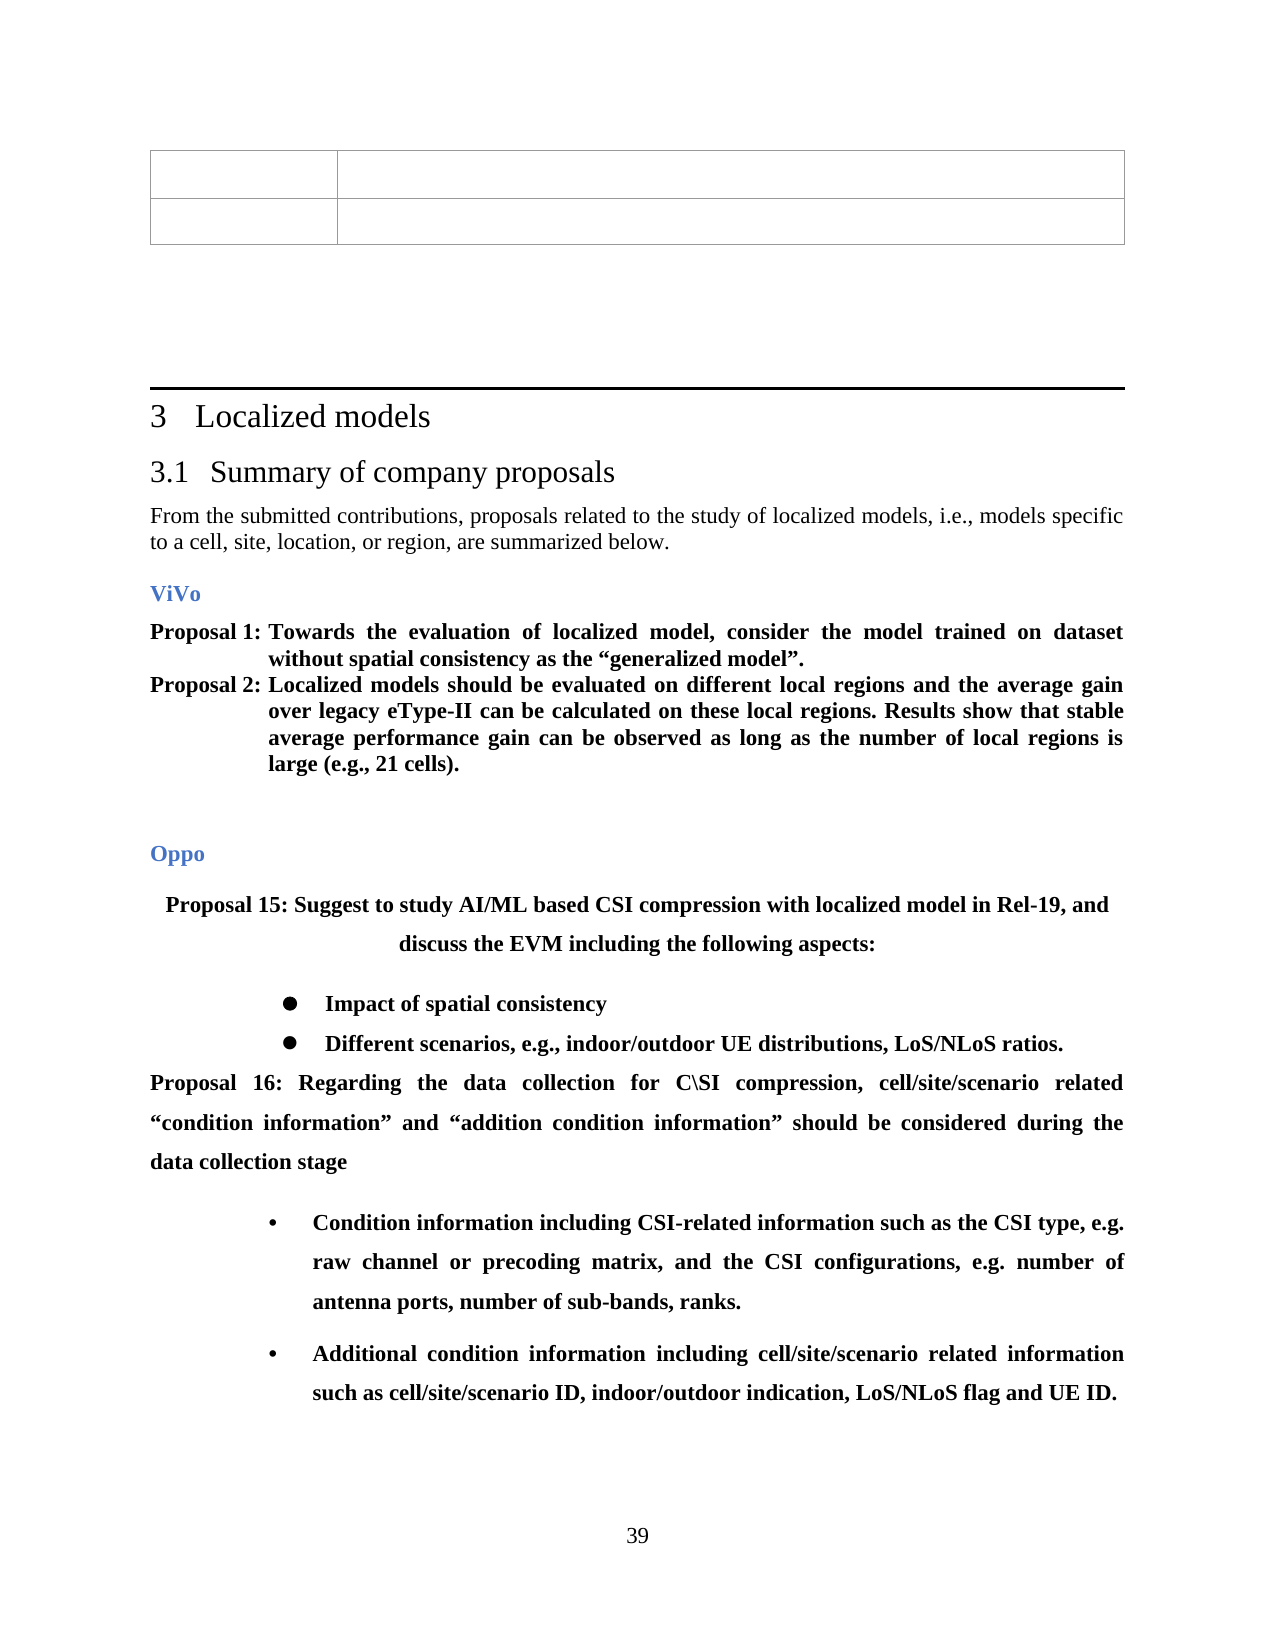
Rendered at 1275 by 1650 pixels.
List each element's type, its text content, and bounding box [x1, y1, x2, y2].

list Different scenarios, e.g., indoor/outdoor UE distributions, LoS/NLoS ratios. [281, 1030, 1125, 1056]
text Oppo [150, 840, 1125, 867]
subtitle Localized models [150, 390, 1125, 435]
list Towards the evaluation of localized model, consider the model trained on dataset without spatial consistency as the “generalized model”. [150, 618, 1125, 671]
list Localized models should be evaluated on different local regions and the average gain over legacy eType-II can be calculated on these local regions. Results show that stable average performance gain can be observed as long as the number of local regions is large (e.g., 21 cells). [150, 671, 1125, 777]
list Additional condition information including cell/site/scenario related information such as cell/site/scenario ID, indoor/outdoor indication, LoS/NLoS flag and UE ID. [269, 1340, 1125, 1406]
table_cell [151, 199, 337, 244]
list Condition information including CSI-related information such as the CSI type, e.g. raw channel or precoding matrix, and the CSI configurations, e.g. number of antenna ports, number of sub-bands, ranks. [269, 1209, 1125, 1314]
table_cell [338, 151, 1124, 198]
table_cell [338, 199, 1124, 244]
text ViVo [150, 579, 1125, 606]
list Impact of spatial consistency [281, 991, 1125, 1017]
table_cell [151, 151, 337, 198]
text From the submitted contributions, proposals related to the study of localized models, i.e., models specific to a cell, site, location, or region, are summarized below. [150, 502, 1125, 554]
subtitle Summary of company proposals [150, 453, 1125, 489]
